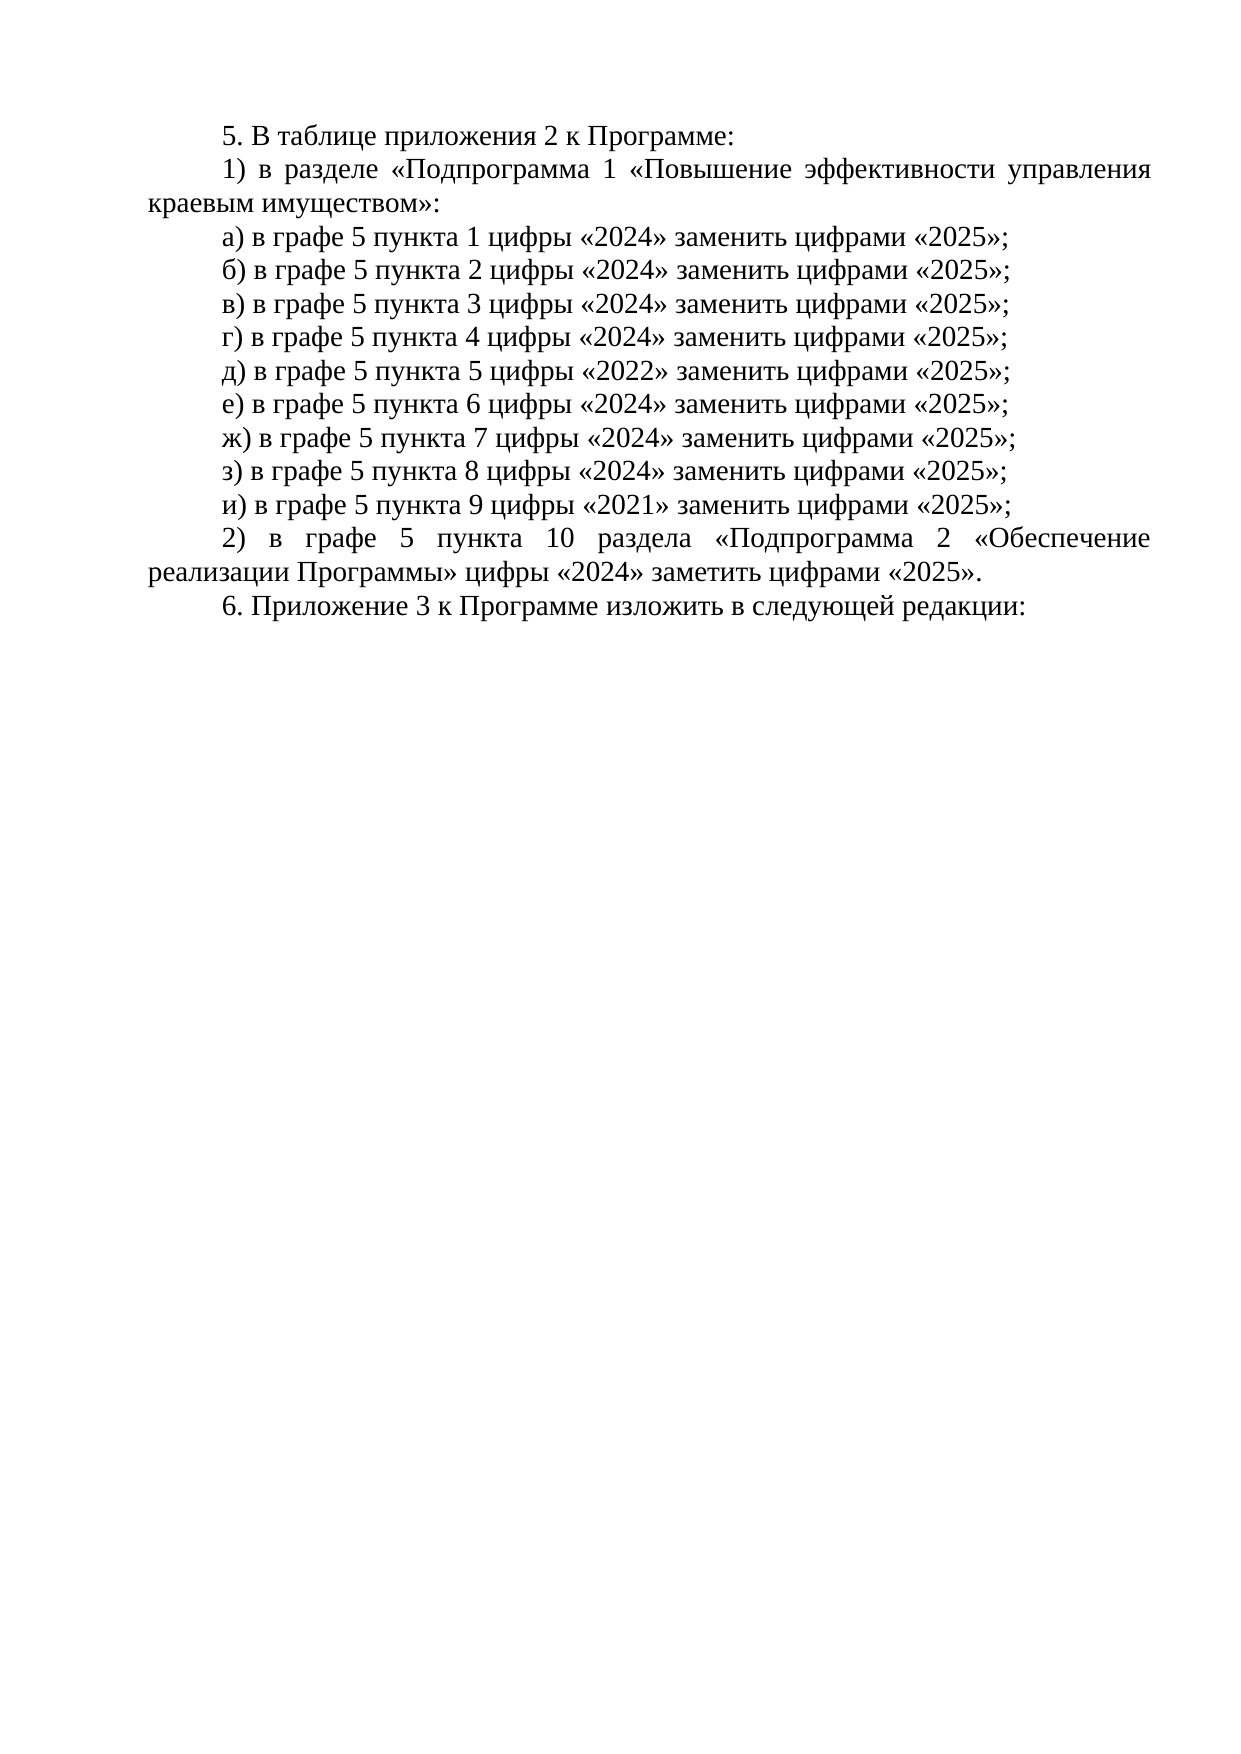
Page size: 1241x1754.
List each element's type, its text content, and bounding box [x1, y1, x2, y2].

text е) в графе 5 пункта 6 цифры «2024» заменить цифрами «2025»; [148, 386, 1152, 420]
text 6. Приложение 3 к Программе изложить в следующей редакции: [148, 588, 1152, 621]
text д) в графе 5 пункта 5 цифры «2022» заменить цифрами «2025»; [148, 353, 1152, 386]
text 1) в разделе «Подпрограмма 1 «Повышение эффективности управления краевым имуществом»: [148, 152, 1152, 219]
text з) в графе 5 пункта 8 цифры «2024» заменить цифрами «2025»; [148, 453, 1152, 487]
text 5. В таблице приложения 2 к Программе: [148, 118, 1152, 152]
text г) в графе 5 пункта 4 цифры «2024» заменить цифрами «2025»; [148, 319, 1152, 353]
text 2) в графе 5 пункта 10 раздела «Подпрограмма 2 «Обеспечение реализации Программы» цифры «2024» заметить цифрами «2025». [148, 521, 1152, 588]
text ж) в графе 5 пункта 7 цифры «2024» заменить цифрами «2025»; [148, 420, 1152, 453]
text и) в графе 5 пункта 9 цифры «2021» заменить цифрами «2025»; [148, 487, 1152, 521]
text б) в графе 5 пункта 2 цифры «2024» заменить цифрами «2025»; [148, 252, 1152, 286]
text в) в графе 5 пункта 3 цифры «2024» заменить цифрами «2025»; [148, 286, 1152, 319]
text а) в графе 5 пункта 1 цифры «2024» заменить цифрами «2025»; [148, 219, 1152, 252]
